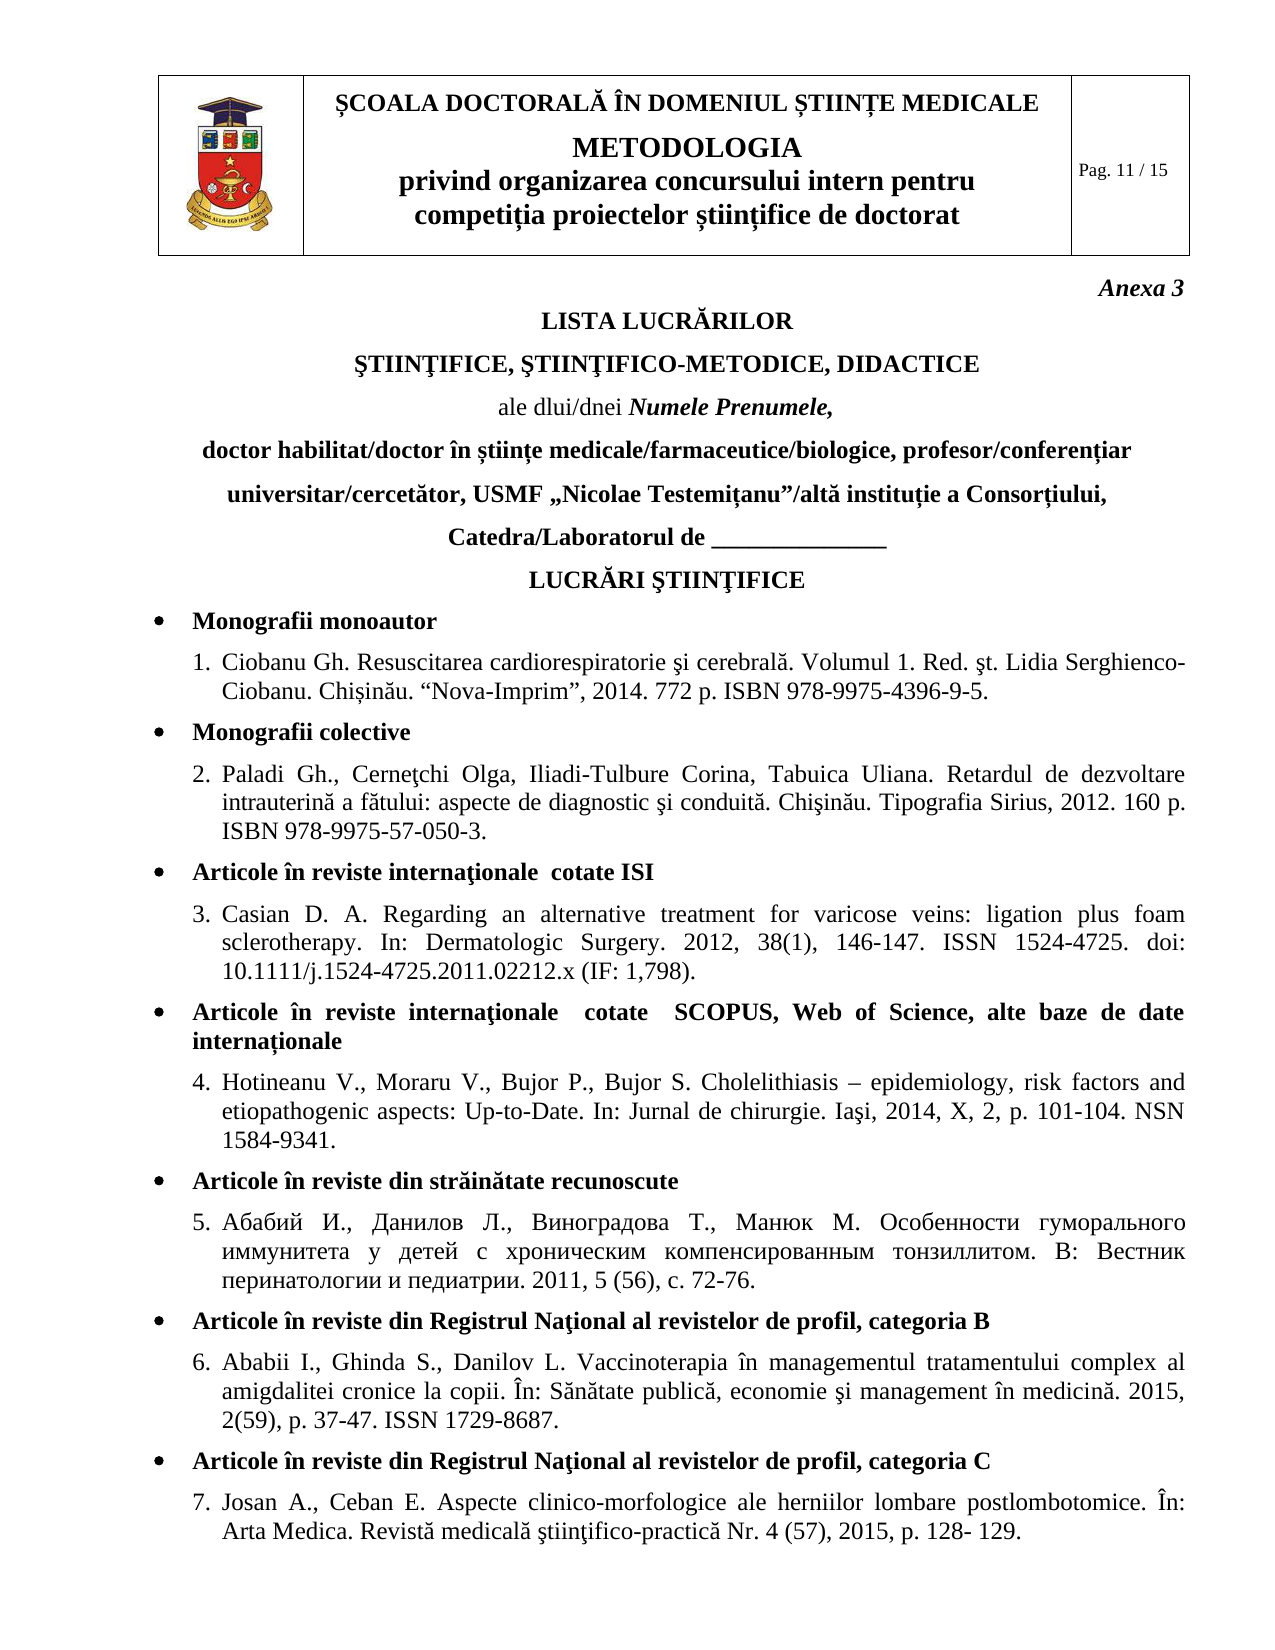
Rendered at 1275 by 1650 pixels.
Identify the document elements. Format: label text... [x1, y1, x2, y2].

list Ciobanu Gh. Resuscitarea cardiorespiratorie şi cerebrală. Volumul 1. Red. şt. Lidia Serghienco-Ciobanu. Chișinău. “Nova-Imprim”, 2014. 772 p. ISBN 978-9975-4396-9-5. [192, 647, 1186, 705]
text ale dlui/dnei Numele Prenumele, [148, 392, 1186, 421]
list Casian D. A. Regarding an alternative treatment for varicose veins: ligation plus foam sclerotherapy. In: Dermatologic Surgery. 2012, 38(1), 146-147. ISSN 1524-4725. doi: 10.1111/j.1524-4725.2011.02212.x (IF: 1,798). [192, 899, 1186, 985]
list Monografii colective [154, 717, 1186, 746]
list Josan A., Ceban E. Aspecte clinico-morfologice ale herniilor lombare postlombotomice. În: Arta Medica. Revistă medicală ştiinţifico-practică Nr. 4 (57), 2015, p. 128- 129. [192, 1487, 1186, 1545]
text Anexa 3 [148, 273, 1186, 302]
list Articole în reviste internaţionale cotate SCOPUS, Web of Science, alte baze de date internaționale [154, 997, 1186, 1055]
list Articole în reviste din străinătate recunoscute [154, 1166, 1186, 1195]
list Paladi Gh., Cerneţchi Olga, Iliadi-Tulbure Corina, Tabuica Uliana. Retardul de dezvoltare intrauterină a fătului: aspecte de diagnostic şi conduită. Chişinău. Tipografia Sirius, 2012. 160 p. ISBN 978-9975-57-050-3. [192, 759, 1186, 845]
list Абабий И., Данилов Л., Виноградова Т., Манюк М. Особенности гуморального иммунитета у детей с хроническим компенсированным тонзиллитом. В: Вестник перинатологии и педиатрии. 2011, 5 (56), c. 72-76. [192, 1207, 1186, 1294]
list Ababii I., Ghinda S., Danilov L. Vaccinoterapia în managementul tratamentului complex al amigdalitei cronice la copii. În: Sănătate publică, economie şi management în medicină. 2015, 2(59), p. 37-47. ISSN 1729-8687. [192, 1347, 1186, 1434]
list Hotineanu V., Moraru V., Bujor P., Bujor S. Cholelithiasis – epidemiology, risk factors and etiopathogenic aspects: Up-to-Date. In: Jurnal de chirurgie. Iaşi, 2014, X, 2, p. 101-104. NSN 1584-9341. [192, 1067, 1186, 1154]
text LISTA LUCRĂRILOR [148, 306, 1186, 335]
list Articole în reviste din Registrul Naţional al revistelor de profil, categoria B [154, 1306, 1186, 1335]
text doctor habilitat/doctor în științe medicale/farmaceutice/biologice, profesor/conferențiar universitar/cercetător, USMF „Nicolae Testemițanu”/altă instituție a Consorțiului, Catedra/Laboratorul de ______________ [148, 436, 1186, 551]
list Monografii monoautor [154, 606, 1186, 635]
list Articole în reviste din Registrul Naţional al revistelor de profil, categoria C [154, 1446, 1186, 1475]
text LUCRĂRI ŞTIINŢIFICE [148, 565, 1186, 594]
text ŞTIINŢIFICE, ŞTIINŢIFICO-METODICE, DIDACTICE [148, 349, 1186, 378]
list Articole în reviste internaţionale cotate ISI [154, 857, 1186, 886]
